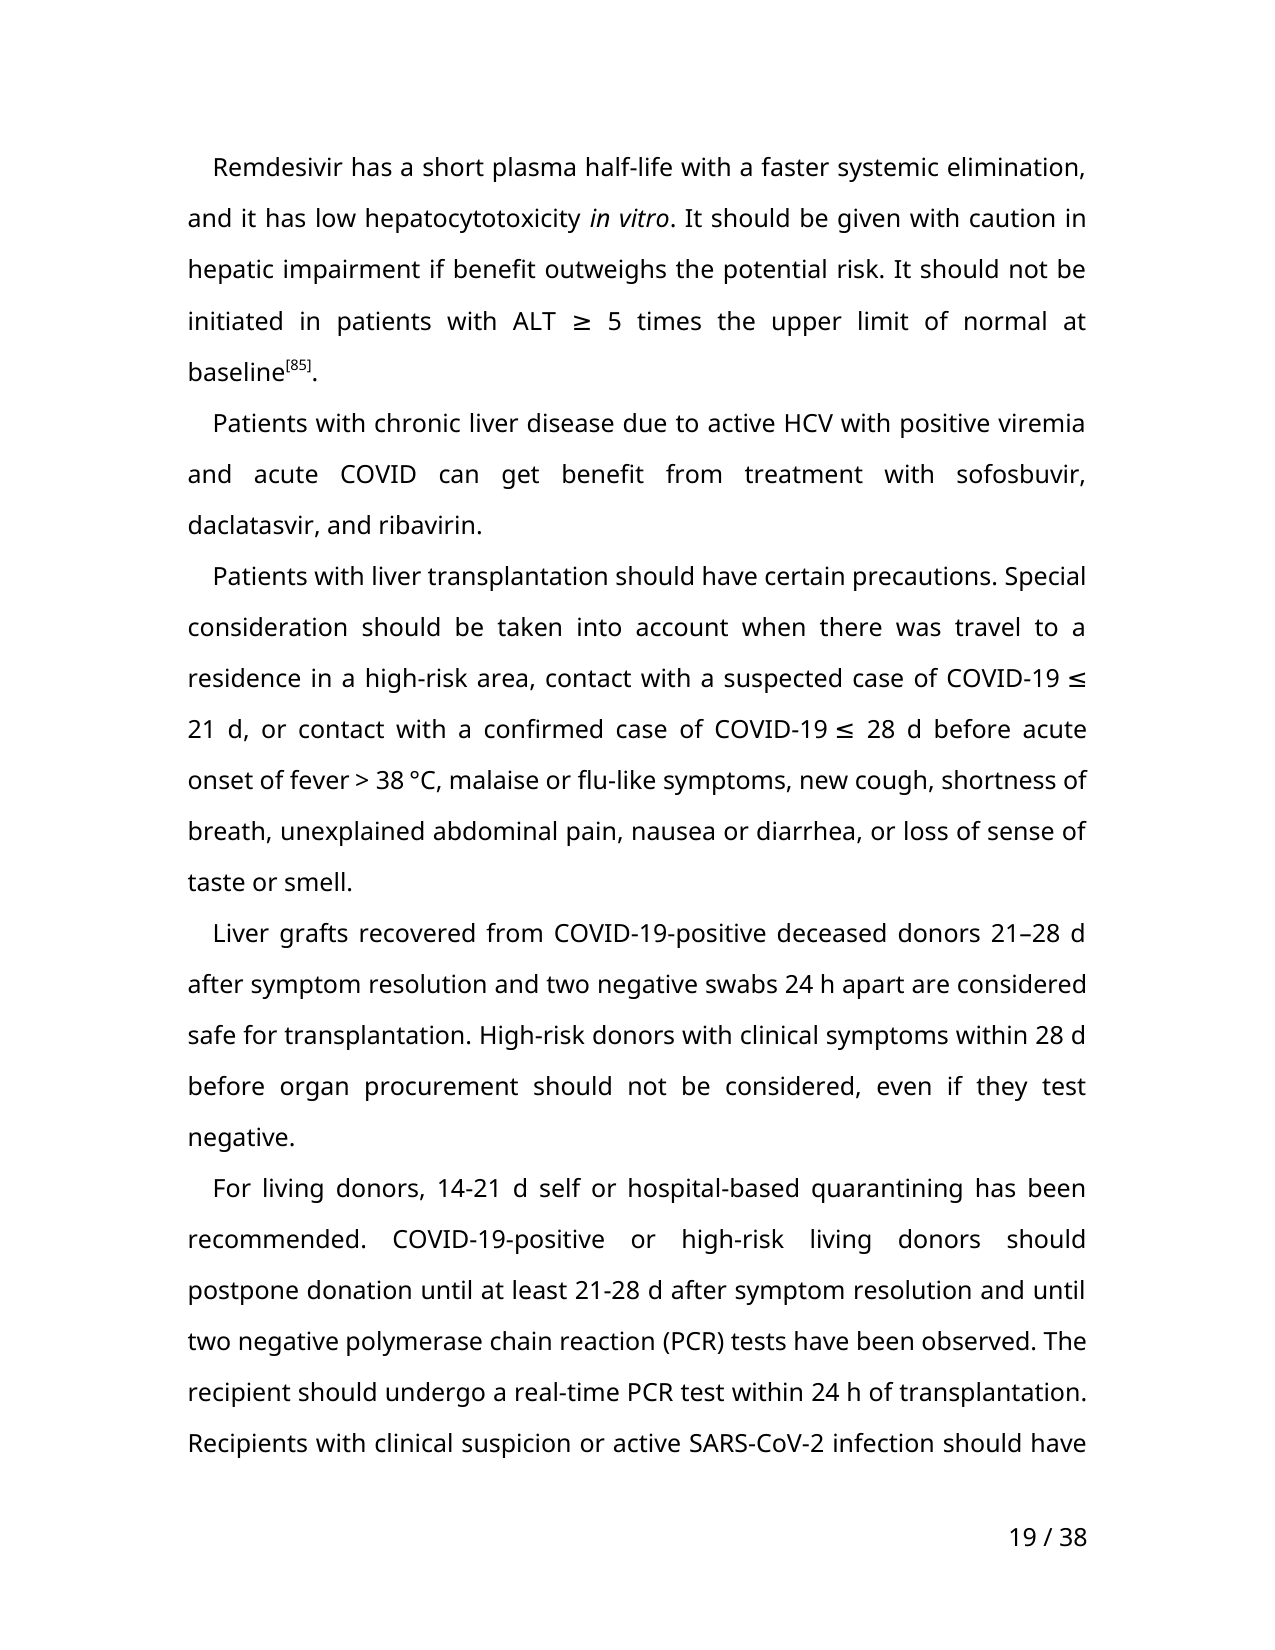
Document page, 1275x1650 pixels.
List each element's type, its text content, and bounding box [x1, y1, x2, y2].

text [187, 1171, 1087, 1460]
text Liver grafts recovered from COVID-19-positive deceased donors 21–28 d after symptom resolution and two negative swabs 24 h apart are considered safe for transplantation. High-risk donors with clinical symptoms within 28 d before organ procurement should not be considered, even if they test negative. [187, 916, 1087, 1154]
text Remdesivir has a short plasma half-life with a faster systemic elimination, and it has low hepatocytotoxicity in vitro. It should be given with caution in hepatic impairment if benefit outweighs the potential risk. It should not be initiated in patients with ALT ≥ 5 times the upper limit of normal at baseline[85]. [187, 150, 1087, 388]
text Patients with liver transplantation should have certain precautions. Special consideration should be taken into account when there was travel to a residence in a high-risk area, contact with a suspected case of COVID-19 ≤ 21 d, or contact with a confirmed case of COVID-19 ≤ 28 d before acute onset of fever > 38 °C, malaise or flu-like symptoms, new cough, shortness of breath, unexplained abdominal pain, nausea or diarrhea, or loss of sense of taste or smell. [187, 558, 1087, 899]
text Patients with chronic liver disease due to active HCV with positive viremia and acute COVID can get benefit from treatment with sofosbuvir, daclatasvir, and ribavirin. [187, 405, 1087, 541]
